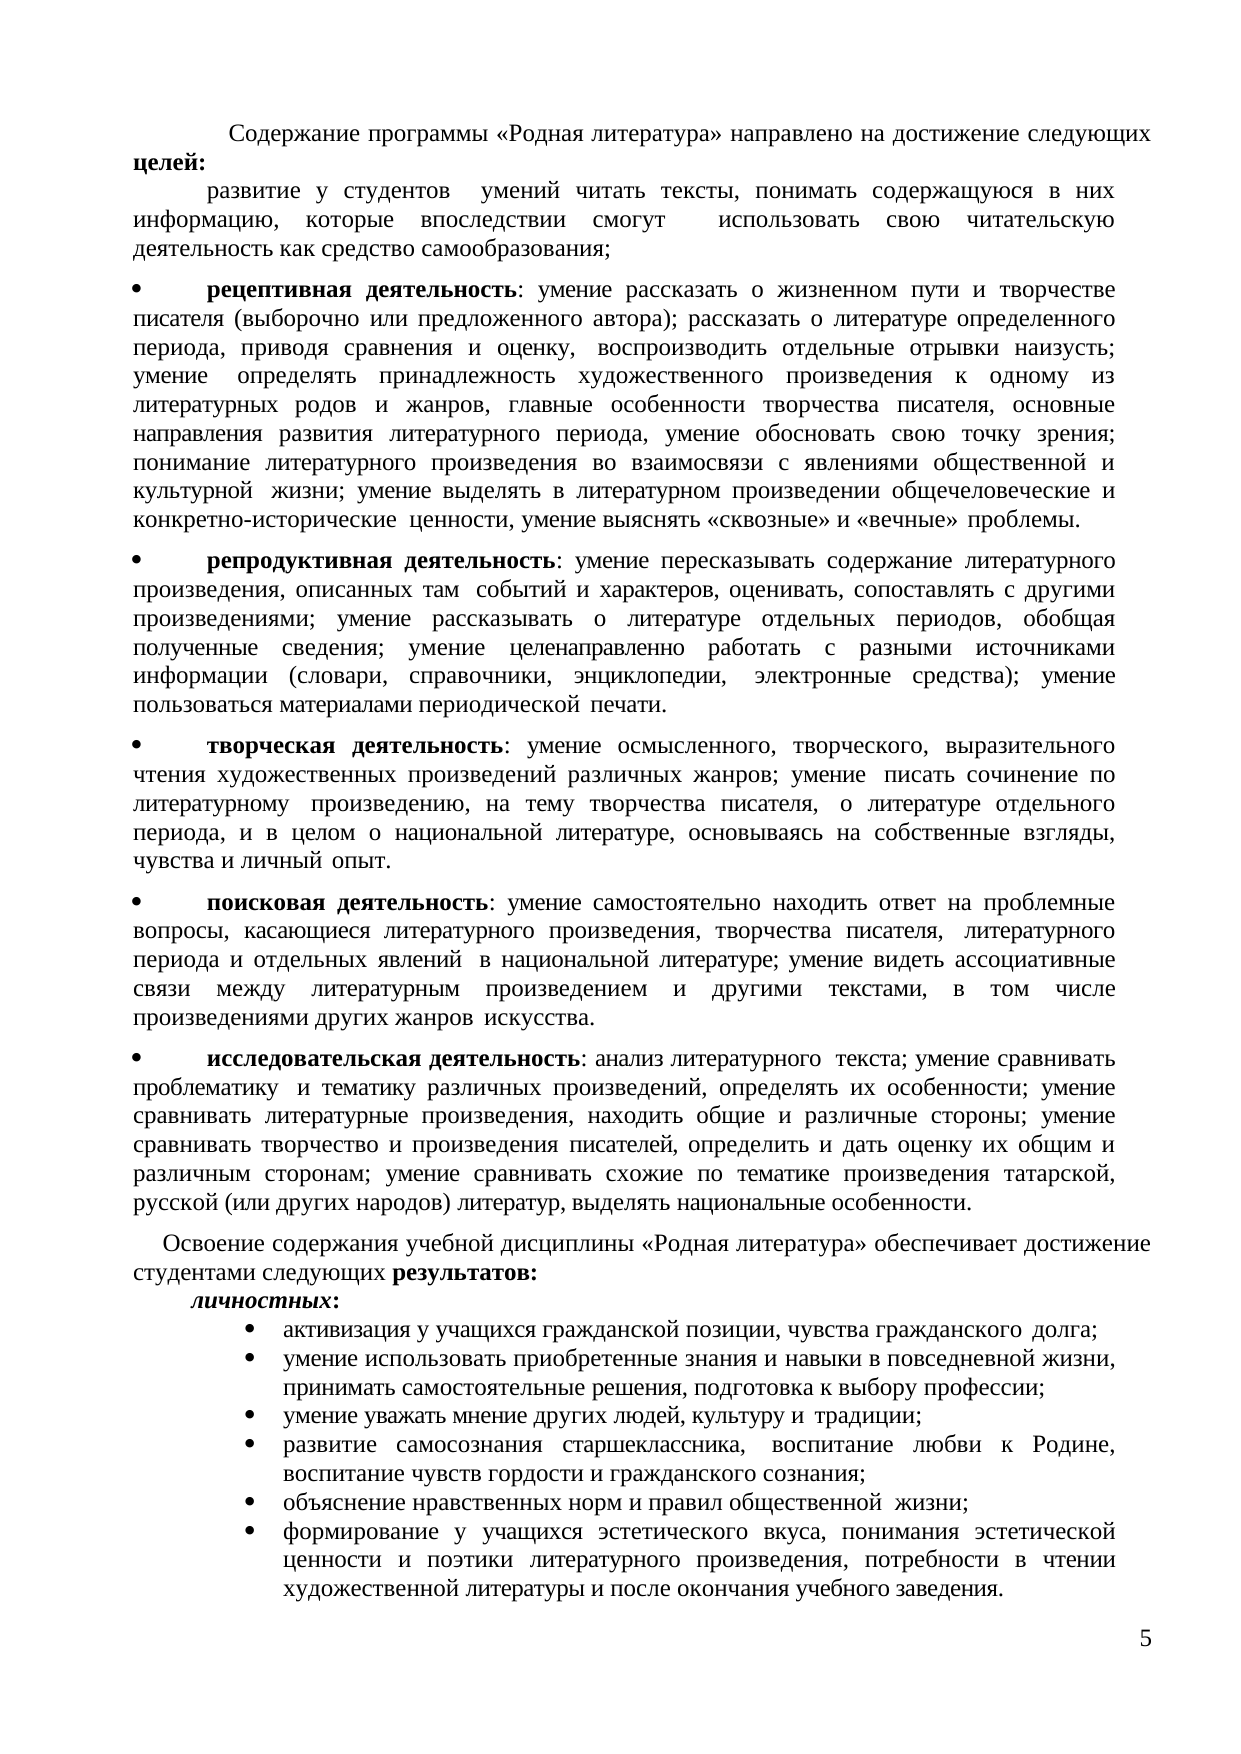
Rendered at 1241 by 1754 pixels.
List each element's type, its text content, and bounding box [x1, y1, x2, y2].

list исследовательская деятельность: анализ литературного текста; умение сравнивать проблематику и тематику различных произведений, определять их особенности; умение сравнивать литературные произведения, находить общие и различные стороны; умение сравнивать творчество и произведения писателей, определить и дать оценку их общим и различным сторонам; умение сравнивать схожие по тематике произведения татарской, русской (или других народов) литератур, выделять национальные особенности. [132, 1043, 1116, 1216]
text Освоение содержания учебной дисциплины «Родная литература» обеспечивает достижение студентами следующих результатов: [133, 1228, 1152, 1286]
list умение уважать мнение других людей, культуру и традиции; [245, 1401, 1116, 1429]
text развитие у студентов умений читать тексты, понимать содержащуюся в них информацию, которые впоследствии смогут использовать свою читательскую деятельность как средство самообразования; [133, 176, 1116, 262]
list репродуктивная деятельность: умение пересказывать содержание литературного произведения, описанных там событий и характеров, оценивать, сопоставлять с другими произведениями; умение рассказывать о литературе отдельных периодов, обобщая полученные сведения; умение целенаправленно работать с разными источниками информации (словари, справочники, энциклопедии, электронные средства); умение пользоваться материалами периодической печати. [132, 546, 1116, 718]
list рецептивная деятельность: умение рассказать о жизненном пути и творчестве писателя (выборочно или предложенного автора); рассказать о литературе определенного периода, приводя сравнения и оценку, воспроизводить отдельные отрывки наизусть; умение определять принадлежность художественного произведения к одному из литературных родов и жанров, главные особенности творчества писателя, основные направления развития литературного периода, умение обосновать свою точку зрения; понимание литературного произведения во взаимосвязи с явлениями общественной и культурной жизни; умение выделять в литературном произведении общечеловеческие и конкретно-исторические ценности, умение выяснять «сквозные» и «вечные» проблемы. [132, 274, 1116, 533]
text Содержание программы «Родная литература» направлено на достижение следующих целей: [133, 118, 1152, 176]
list умение использовать приобретенные знания и навыки в повседневной жизни, принимать самостоятельные решения, подготовка к выбору профессии; [245, 1343, 1116, 1401]
list поисковая деятельность: умение самостоятельно находить ответ на проблемные вопросы, касающиеся литературного произведения, творчества писателя, литературного периода и отдельных явлений в национальной литературе; умение видеть ассоциативные связи между литературным произведением и другими текстами, в том числе произведениями других жанров искусства. [132, 887, 1116, 1031]
list развитие самосознания старшеклассника, воспитание любви к Родине, воспитание чувств гордости и гражданского сознания; [245, 1429, 1116, 1487]
text личностных: [191, 1286, 1152, 1314]
list формирование у учащихся эстетического вкуса, понимания эстетической ценности и поэтики литературного произведения, потребности в чтении художественной литературы и после окончания учебного заведения. [245, 1516, 1116, 1602]
list творческая деятельность: умение осмысленного, творческого, выразительного чтения художественных произведений различных жанров; умение писать сочинение по литературному произведению, на тему творчества писателя, о литературе отдельного периода, и в целом о национальной литературе, основываясь на собственные взгляды, чувства и личный опыт. [132, 731, 1116, 874]
list объяснение нравственных норм и правил общественной жизни; [245, 1487, 1152, 1516]
list активизация у учащихся гражданской позиции, чувства гражданского долга; [245, 1314, 1116, 1343]
